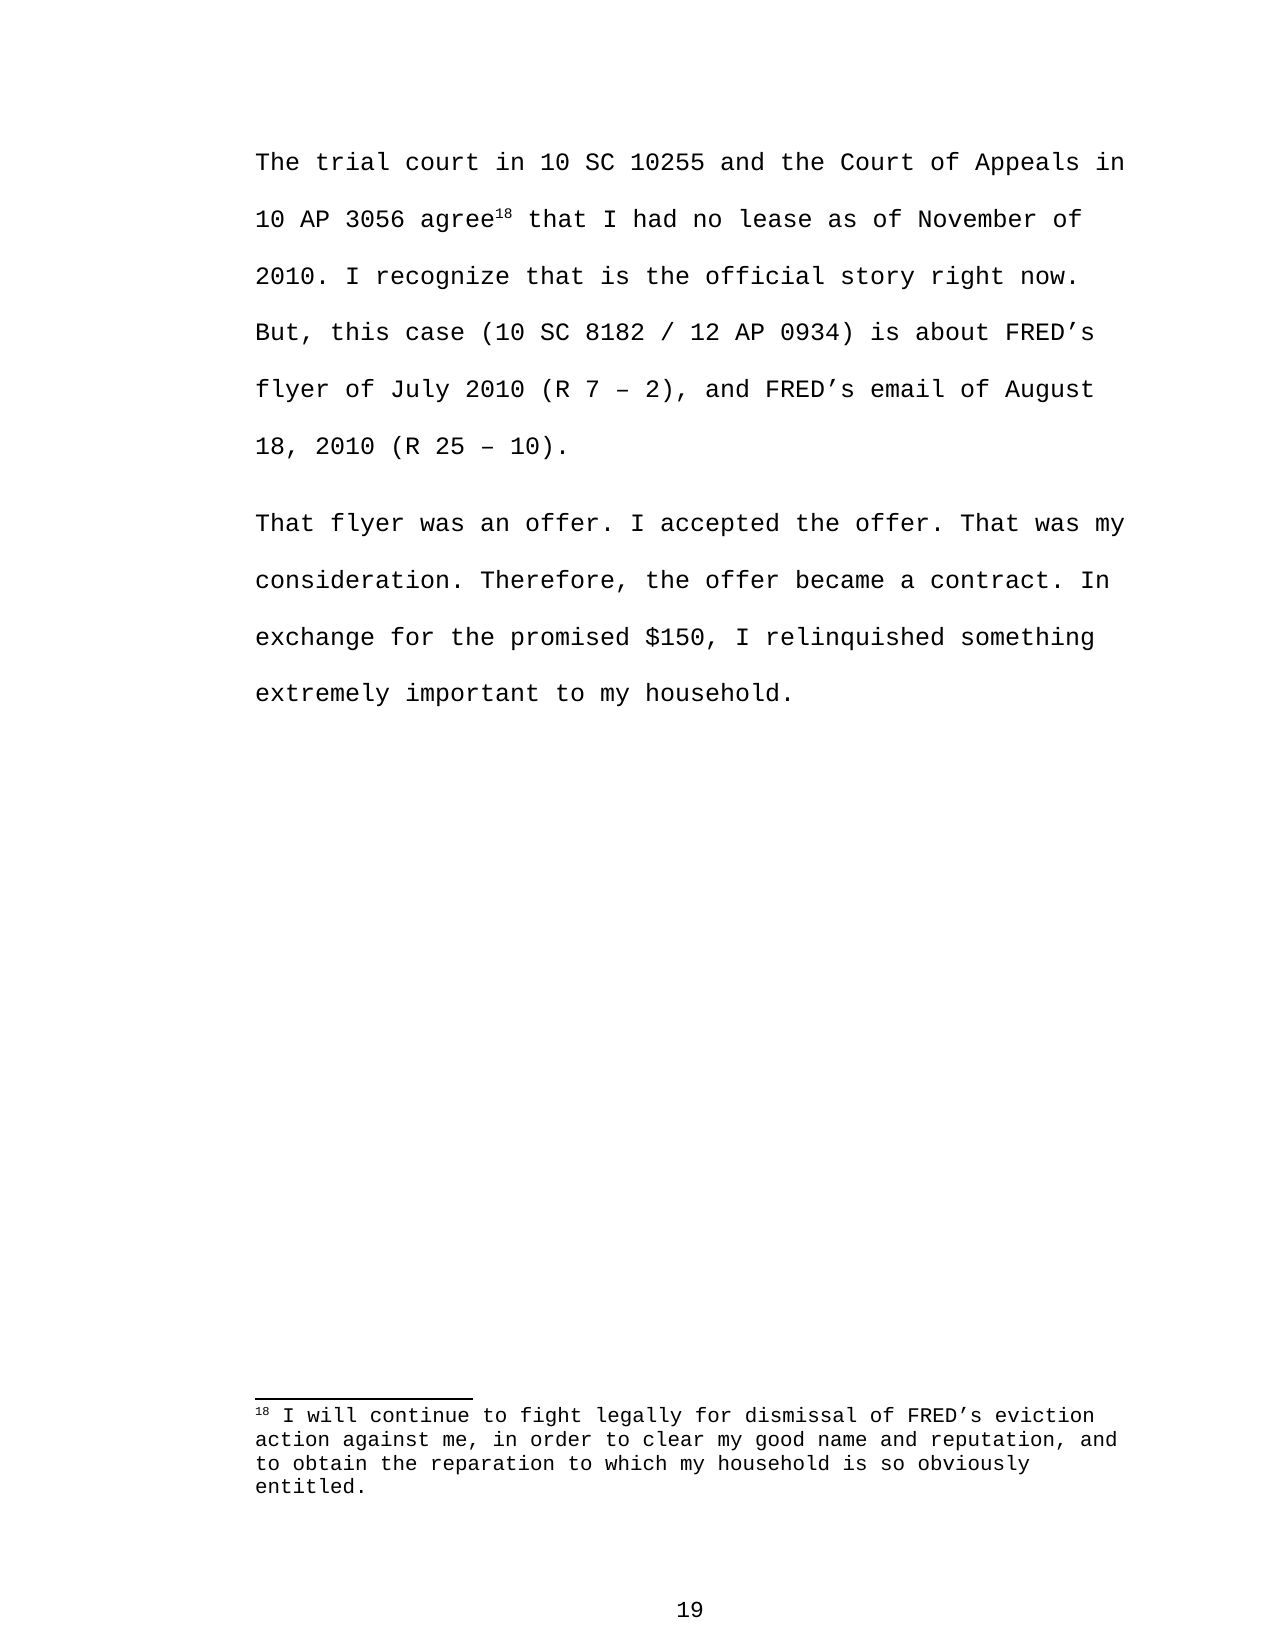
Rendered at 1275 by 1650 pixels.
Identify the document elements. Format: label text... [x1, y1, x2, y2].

text The trial court in 10 SC 10255 and the Court of Appeals in 10 AP 3056 agree that I had no lease as of November of 2010. I recognize that is the official story right now. But, this case (10 SC 8182 / 12 AP 0934) is about FRED’s flyer of July 2010 (R 7 – 2), and FRED’s email of August 18, 2010 (R 25 – 10). [255, 150, 1125, 462]
text That flyer was an offer. I accepted the offer. That was my consideration. Therefore, the offer became a contract. In exchange for the promised $150, I relinquished something extremely important to my household. [255, 511, 1125, 709]
